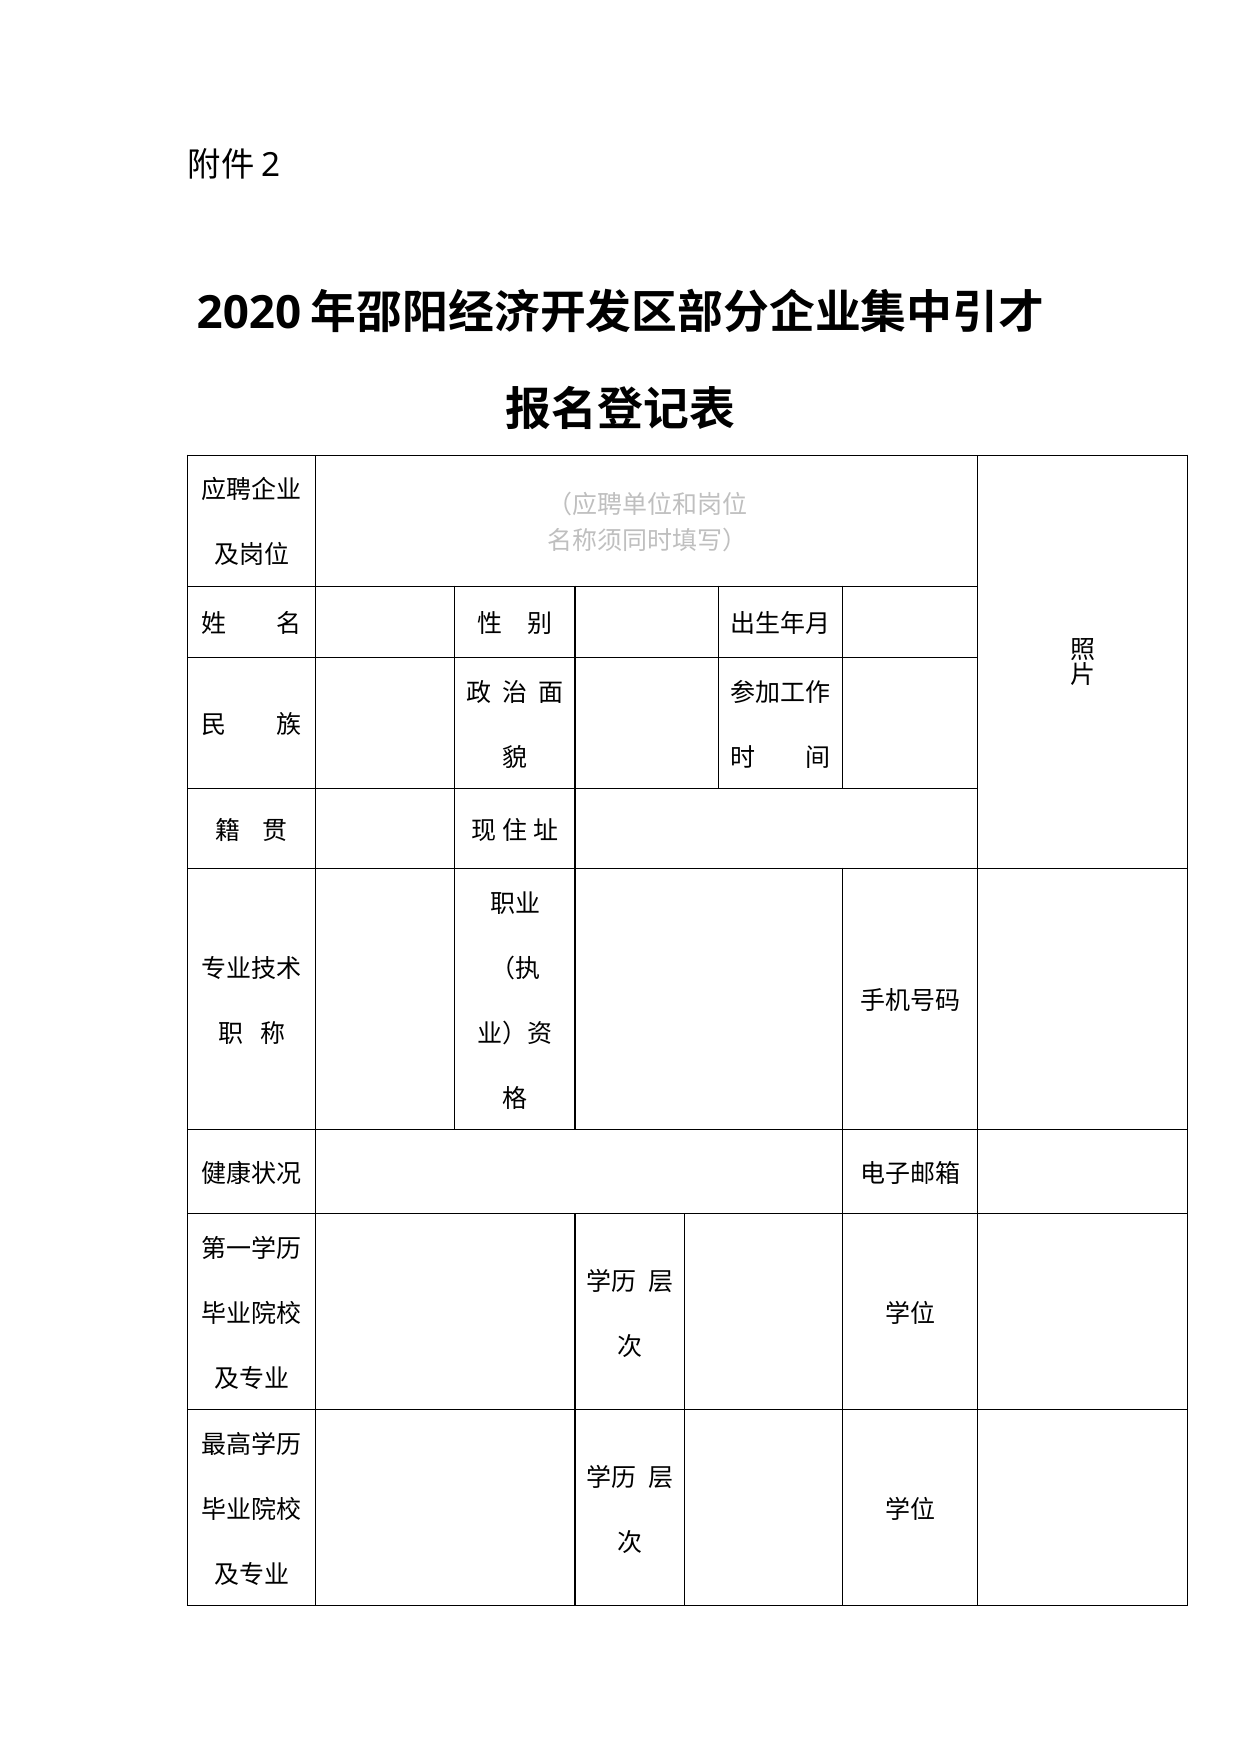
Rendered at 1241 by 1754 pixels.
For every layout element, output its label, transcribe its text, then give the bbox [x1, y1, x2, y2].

table_cell [316, 1410, 574, 1605]
table_cell [978, 869, 1187, 1129]
table_cell 姓 名 [188, 587, 315, 657]
table_header 应聘企业及岗位 [188, 456, 315, 586]
table_cell [685, 1410, 842, 1605]
table_cell [978, 1214, 1187, 1409]
table_cell 专业技术职 称 [188, 869, 315, 1129]
table_cell [576, 789, 977, 868]
table_cell 健康状况 [188, 1130, 315, 1213]
table_cell 现 住 址 [455, 789, 574, 868]
table_header （应聘单位和岗位 名称须同时填写） [316, 456, 977, 586]
table_cell 出生年月 [719, 587, 842, 657]
table_cell [316, 869, 454, 1129]
table_cell [316, 658, 454, 788]
table_cell [576, 658, 718, 788]
table_cell 性 别 [455, 587, 574, 657]
table_cell [316, 1214, 574, 1409]
table_cell [316, 587, 454, 657]
table_cell [576, 587, 718, 657]
table_cell [978, 1410, 1187, 1605]
table_cell [843, 587, 977, 657]
table_cell 政 治 面 貌 [455, 658, 574, 788]
table_cell 第一学历毕业院校及专业 [188, 1214, 315, 1409]
table_cell 参加工作 时 间 [719, 658, 842, 788]
table_cell 学历 层次 [576, 1214, 684, 1409]
table_cell [316, 789, 454, 868]
table_cell 学位 [843, 1214, 977, 1409]
table_cell [685, 1214, 842, 1409]
table_cell 手机号码 [843, 869, 977, 1129]
table_cell 籍 贯 [188, 789, 315, 868]
text 附件2 [187, 129, 1053, 194]
table_cell [978, 1130, 1187, 1213]
table_cell [316, 1130, 842, 1213]
table_cell 最高学历毕业院校及专业 [188, 1410, 315, 1605]
table_cell [843, 658, 977, 788]
table_cell 职业（执业）资格 [455, 869, 574, 1129]
text 2020年邵阳经济开发区部分企业集中引才报名登记表 [187, 259, 1053, 454]
table_header 照片 [978, 456, 1187, 868]
table_cell 民 族 [188, 658, 315, 788]
table_cell 电子邮箱 [843, 1130, 977, 1213]
table_cell [576, 869, 842, 1129]
table_cell 学历 层次 [576, 1410, 684, 1605]
table_cell 学位 [843, 1410, 977, 1605]
